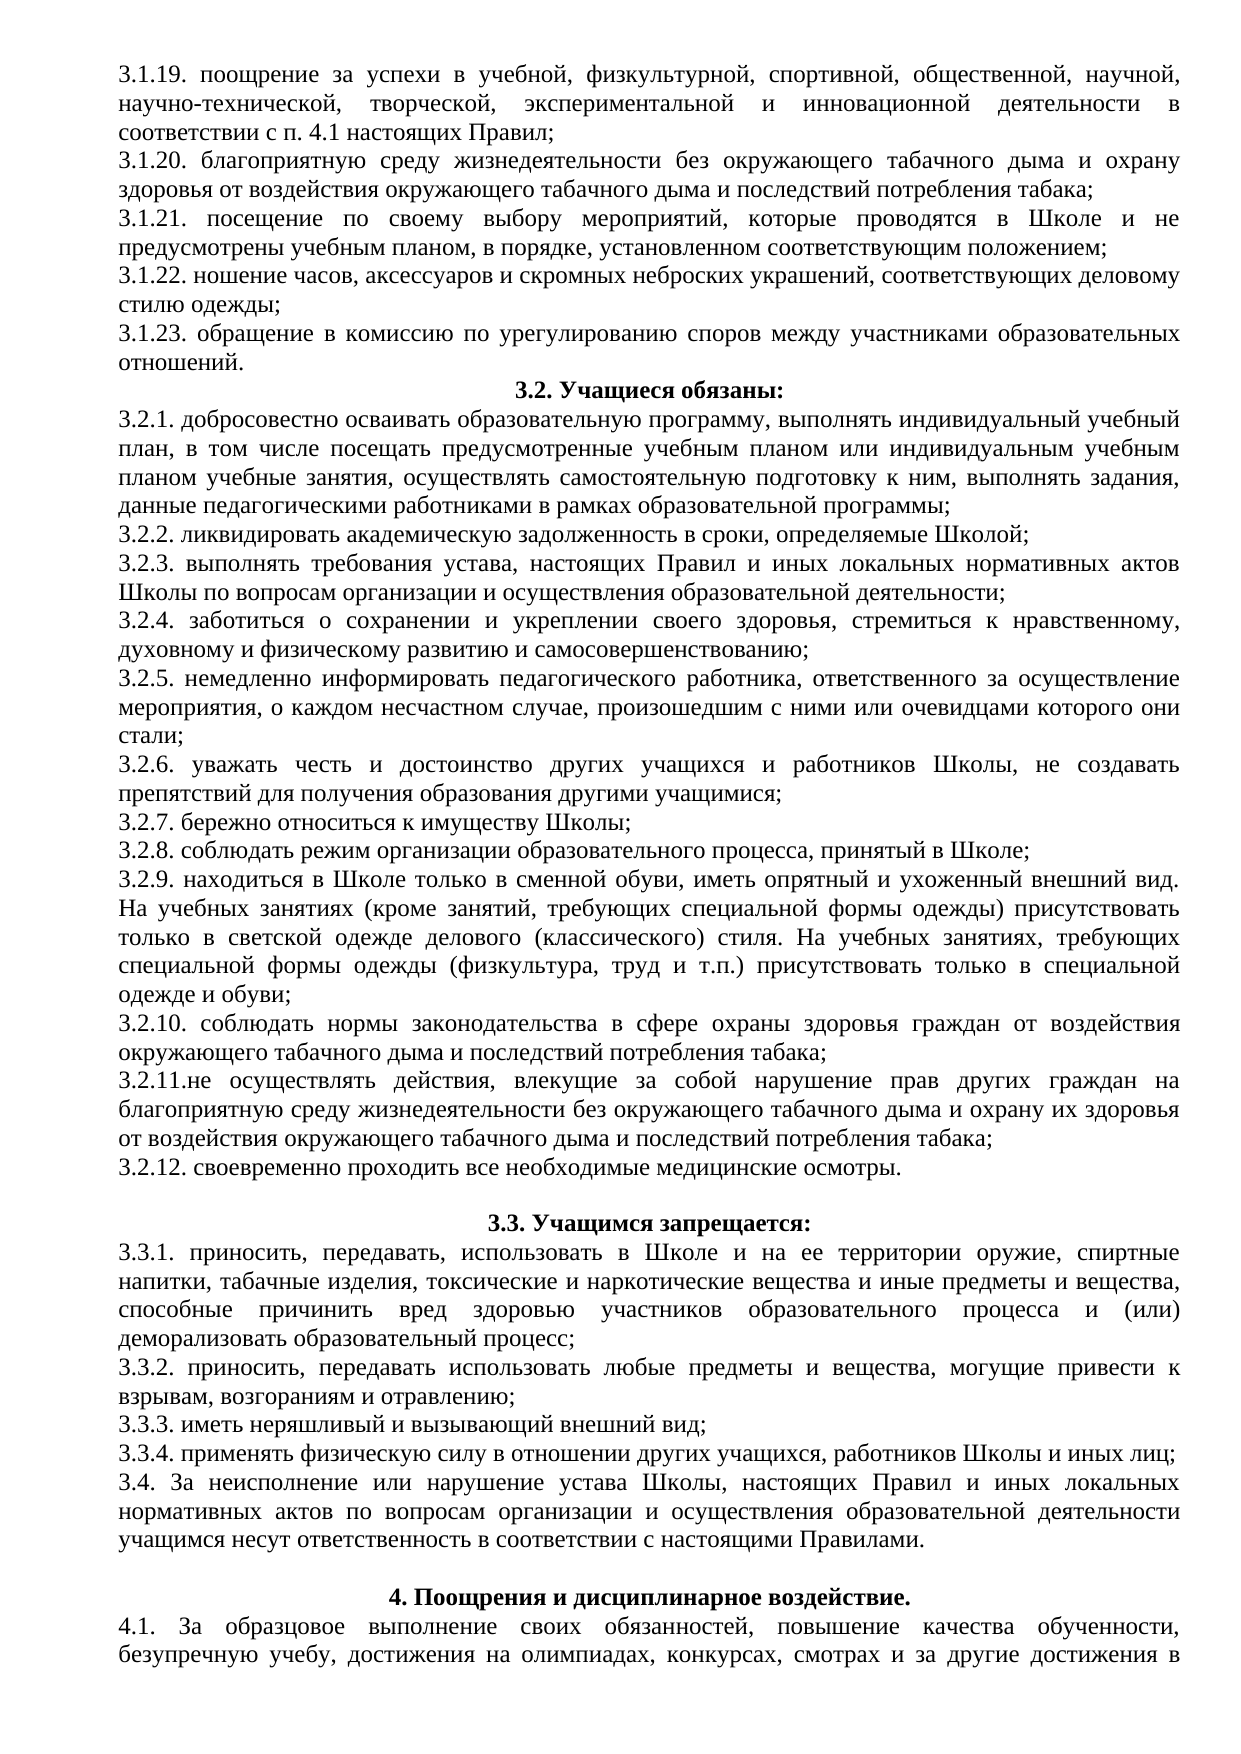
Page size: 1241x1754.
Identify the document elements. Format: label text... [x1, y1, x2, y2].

text 3.1.20. благоприятную среду жизнедеятельности без окружающего табачного дыма и охрану здоровья от воздействия окружающего табачного дыма и последствий потребления табака; [118, 145, 1181, 203]
text 3.2.12. своевременно проходить все необходимые медицинские осмотры. [118, 1152, 1181, 1180]
text 3.2.2. ликвидировать академическую задолженность в сроки, определяемые Школой; [118, 519, 1181, 548]
text 3.2.11.не осуществлять действия, влекущие за собой нарушение прав других граждан на благоприятную среду жизнедеятельности без окружающего табачного дыма и охрану их здоровья от воздействия окружающего табачного дыма и последствий потребления табака; [118, 1065, 1181, 1152]
text 3.2.10. соблюдать нормы законодательства в сфере охраны здоровья граждан от воздействия окружающего табачного дыма и последствий потребления табака; [118, 1008, 1181, 1065]
text 3.4. За неисполнение или нарушение устава Школы, настоящих Правил и иных локальных нормативных актов по вопросам организации и осуществления образовательной деятельности учащимся несут ответственность в соответствии с настоящими Правилами. [118, 1467, 1181, 1553]
text 3.1.21. посещение по своему выбору мероприятий, которые проводятся в Школе и не предусмотрены учебным планом, в порядке, установленном соответствующим положением; [118, 203, 1181, 260]
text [118, 1611, 1181, 1668]
text 3.3.2. приносить, передавать использовать любые предметы и вещества, могущие привести к взрывам, возгораниям и отравлению; [118, 1352, 1181, 1409]
text 3.2.9. находиться в Школе только в сменной обуви, иметь опрятный и ухоженный внешний вид. На учебных занятиях (кроме занятий, требующих специальной формы одежды) присутствовать только в светской одежде делового (классического) стиля. На учебных занятиях, требующих специальной формы одежды (физкультура, труд и т.п.) присутствовать только в специальной одежде и обуви; [118, 864, 1181, 1008]
text 3.3.3. иметь неряшливый и вызывающий внешний вид; [118, 1409, 1181, 1438]
text 3.2.8. соблюдать режим организации образовательного процесса, принятый в Школе; [118, 835, 1181, 864]
text 3.3. Учащимся запрещается: [118, 1208, 1181, 1237]
text 3.3.1. приносить, передавать, использовать в Школе и на ее территории оружие, спиртные напитки, табачные изделия, токсические и наркотические вещества и иные предметы и вещества, способные причинить вред здоровью участников образовательного процесса и (или) деморализовать образовательный процесс; [118, 1237, 1181, 1352]
text 3.2.6. уважать честь и достоинство других учащихся и работников Школы, не создавать препятствий для получения образования другими учащимися; [118, 749, 1181, 807]
text 3.3.4. применять физическую силу в отношении других учащихся, работников Школы и иных лиц; [118, 1438, 1181, 1467]
text 3.2. Учащиеся обязаны: [118, 375, 1181, 404]
text 4. Поощрения и дисциплинарное воздействие. [118, 1582, 1181, 1611]
text 3.2.1. добросовестно осваивать образовательную программу, выполнять индивидуальный учебный план, в том числе посещать предусмотренные учебным планом или индивидуальным учебным планом учебные занятия, осуществлять самостоятельную подготовку к ним, выполнять задания, данные педагогическими работниками в рамках образовательной программы; [118, 404, 1181, 519]
text 3.2.5. немедленно информировать педагогического работника, ответственного за осуществление мероприятия, о каждом несчастном случае, произошедшим с ними или очевидцами которого они стали; [118, 663, 1181, 749]
text 3.2.7. бережно относиться к имуществу Школы; [118, 807, 1181, 835]
text 3.1.19. поощрение за успехи в учебной, физкультурной, спортивной, общественной, научной, научно-технической, творческой, экспериментальной и инновационной деятельности в соответствии с п. 4.1 настоящих Правил; [118, 59, 1181, 145]
text 3.1.22. ношение часов, аксессуаров и скромных неброских украшений, соответствующих деловому стилю одежды; [118, 260, 1181, 318]
text 3.2.3. выполнять требования устава, настоящих Правил и иных локальных нормативных актов Школы по вопросам организации и осуществления образовательной деятельности; [118, 548, 1181, 605]
text 3.1.23. обращение в комиссию по урегулированию споров между участниками образовательных отношений. [118, 318, 1181, 375]
text 3.2.4. заботиться о сохранении и укреплении своего здоровья, стремиться к нравственному, духовному и физическому развитию и самосовершенствованию; [118, 605, 1181, 663]
